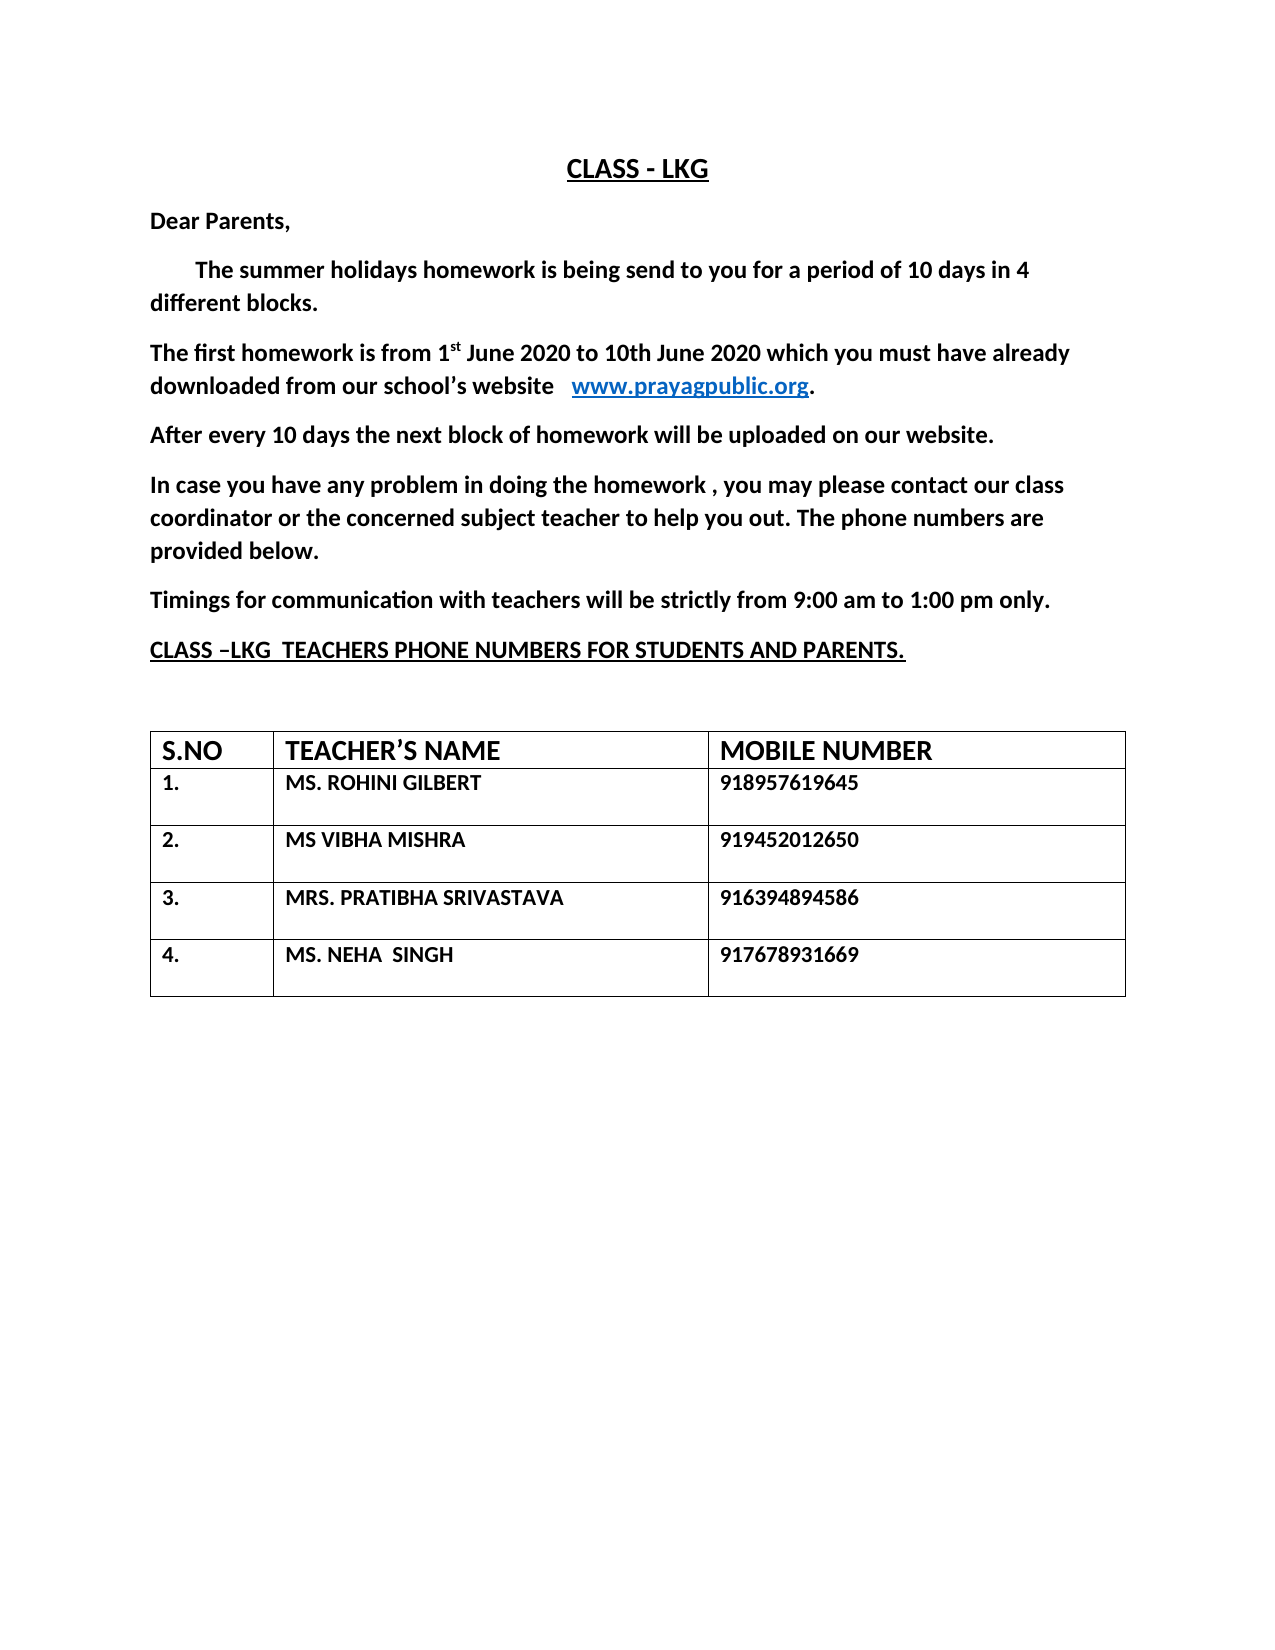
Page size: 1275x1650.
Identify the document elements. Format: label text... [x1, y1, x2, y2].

text The summer holidays homework is being send to you for a period of 10 days in 4 different blocks. [150, 255, 1125, 318]
text The first homework is from 1st June 2020 to 10th June 2020 which you must have already downloaded from our school’s website www.prayagpublic.org. [150, 337, 1125, 401]
table_cell 918957619645 [709, 769, 1125, 824]
table_cell 3. [151, 883, 273, 939]
text In case you have any problem in doing the homework , you may please contact our class coordinator or the concerned subject teacher to help you out. The phone numbers are provided below. [150, 469, 1125, 566]
table_header MOBILE NUMBER [709, 732, 1125, 767]
table_header S.NO [151, 732, 273, 767]
table_cell 919452012650 [709, 826, 1125, 882]
text Timings for communication with teachers will be strictly from 9:00 am to 1:00 pm only. [150, 585, 1125, 615]
table_cell MS. NEHA SINGH [274, 940, 708, 996]
table_cell MS VIBHA MISHRA [274, 826, 708, 882]
table_cell 1. [151, 769, 273, 824]
table_header TEACHER’S NAME [274, 732, 708, 767]
table_cell 917678931669 [709, 940, 1125, 996]
text After every 10 days the next block of homework will be uploaded on our website. [150, 420, 1125, 450]
text CLASS - LKG [150, 150, 1125, 186]
table_cell MS. ROHINI GILBERT [274, 769, 708, 824]
table_cell MRS. PRATIBHA SRIVASTAVA [274, 883, 708, 939]
text Dear Parents, [150, 205, 1125, 236]
text CLASS –LKG TEACHERS PHONE NUMBERS FOR STUDENTS AND PARENTS. [150, 634, 1125, 665]
table_cell 916394894586 [709, 883, 1125, 939]
table_cell 2. [151, 826, 273, 882]
table_cell 4. [151, 940, 273, 996]
